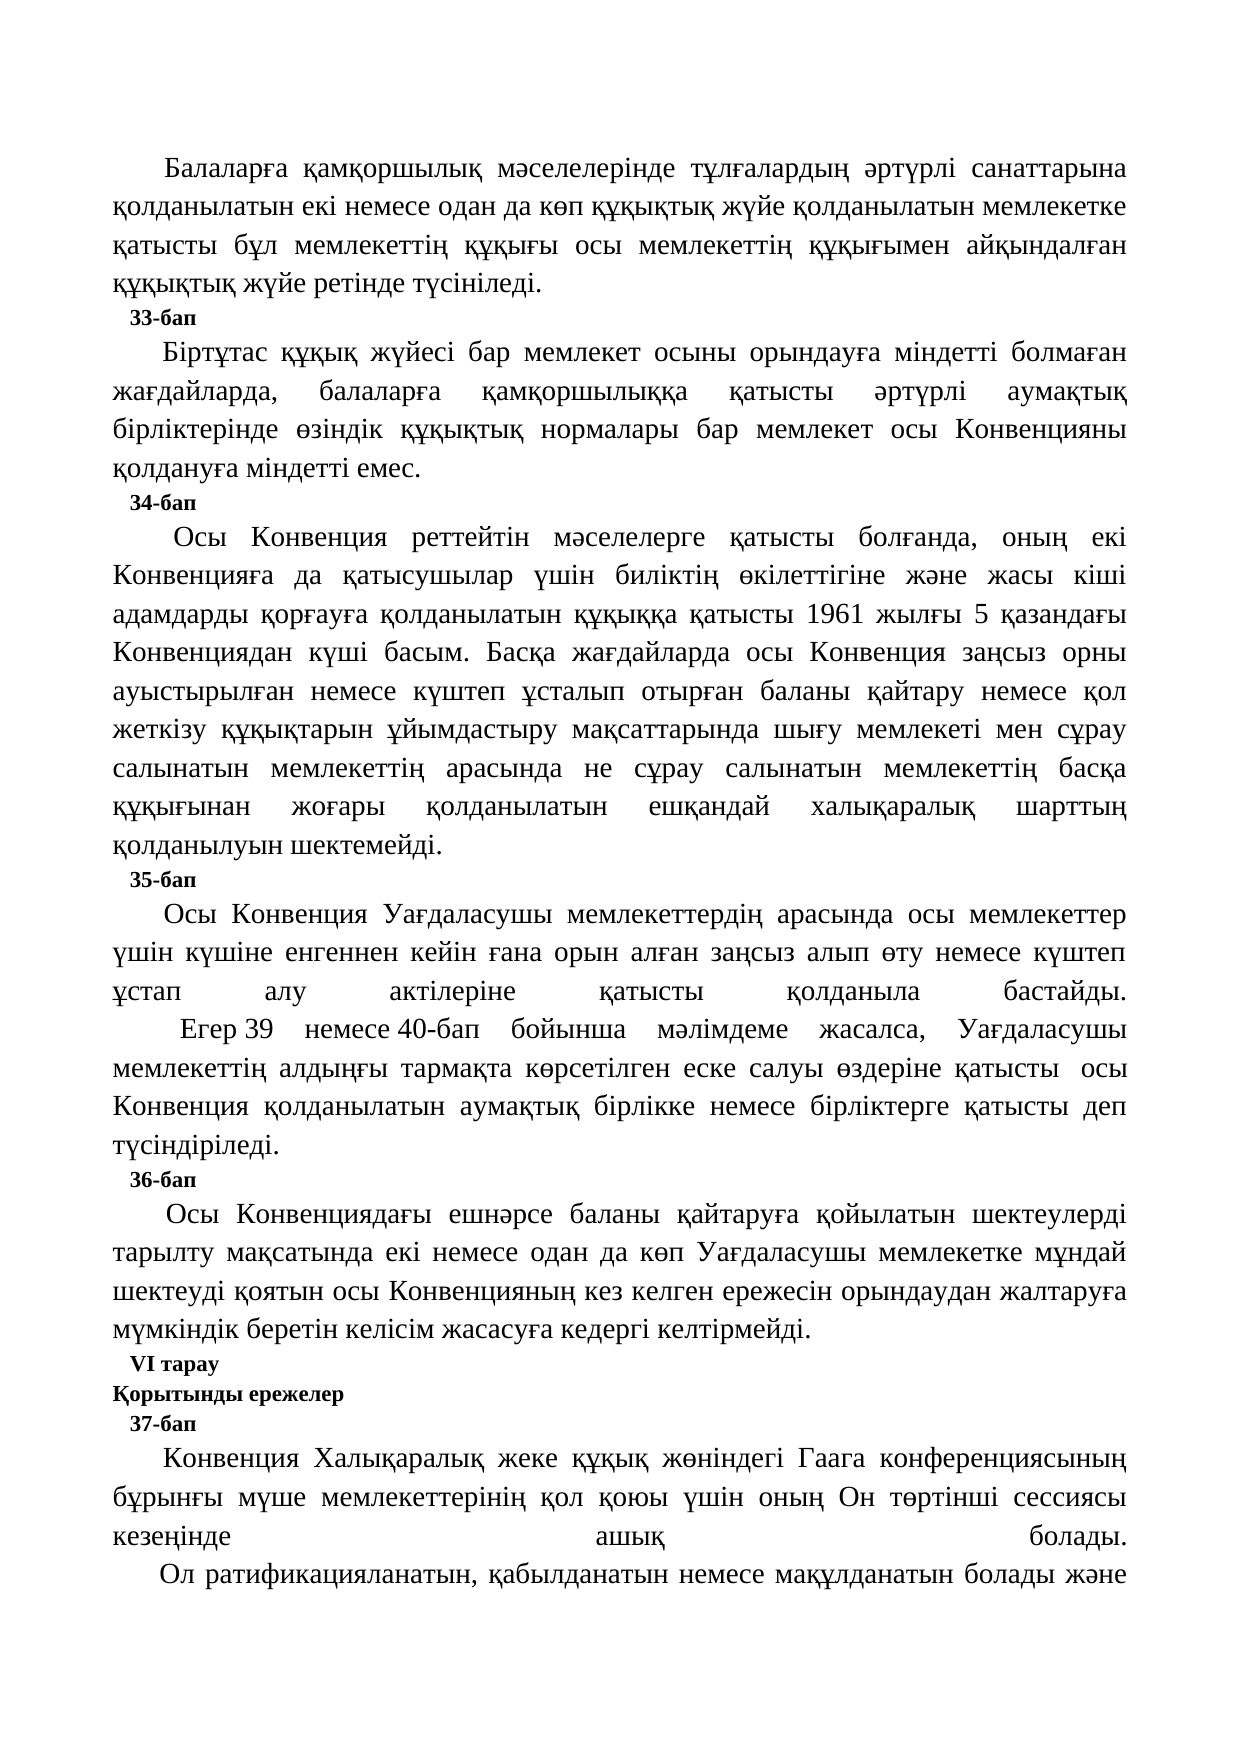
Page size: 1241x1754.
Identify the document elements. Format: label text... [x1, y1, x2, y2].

text Осы Конвенция реттейтін мәселелерге қатысты болғанда, оның екі Конвенцияға да қатысушылар үшін биліктің өкілеттігіне және жасы кіші адамдарды қорғауға қолданылатын құқыққа қатысты 1961 жылғы 5 қазандағы Конвенциядан күші басым. Басқа жағдайларда осы Конвенция заңсыз орны ауыстырылған немесе күштеп ұсталып отырған баланы қайтару немесе қол жеткізу құқықтарын ұйымдастыру мақсаттарында шығу мемлекеті мен сұрау салынатын мемлекеттің арасында не сұрау салынатын мемлекеттің басқа құқығынан жоғары қолданылатын ешқандай халықаралық шарттың қолданылуын шектемейді. [112, 519, 1128, 861]
text VI тарау Қорытынды ережелер [112, 1350, 1128, 1407]
text Осы Конвенция Уағдаласушы мемлекеттердің арасында осы мемлекеттер үшін күшіне енгеннен кейін ғана орын алған заңсыз алып өту немесе күштеп ұстап алу актілеріне қатысты қолданыла бастайды. Егер 39 немесе 40-бап бойынша мәлімдеме жасалса, Уағдаласушы мемлекеттің алдыңғы тармақта көрсетілген еске салуы өздеріне қатысты осы Конвенция қолданылатын аумақтық бірлікке немесе бірліктерге қатысты деп түсіндіріледі. [112, 896, 1128, 1161]
text 37-бап [112, 1410, 1128, 1437]
text Біртұтас құқық жүйесі бар мемлекет осыны орындауға міндетті болмаған жағдайларда, балаларға қамқоршылыққа қатысты әртүрлі аумақтық бірліктерінде өзіндік құқықтық нормалары бар мемлекет осы Конвенцияны қолдануға міндетті емес. [112, 334, 1128, 483]
text Балаларға қамқоршылық мәселелерінде тұлғалардың әртүрлі санаттарына қолданылатын екі немесе одан да көп құқықтық жүйе қолданылатын мемлекетке қатысты бұл мемлекеттің құқығы осы мемлекеттің құқығымен айқындалған құқықтық жүйе ретінде түсініледі. [112, 150, 1128, 299]
text 34-бап [112, 488, 1128, 515]
text 36-бап [112, 1166, 1128, 1192]
text Осы Конвенциядағы ешнәрсе баланы қайтаруға қойылатын шектеулерді тарылту мақсатында екі немесе одан да көп Уағдаласушы мемлекетке мұндай шектеуді қоятын осы Конвенцияның кез келген ережесін орындаудан жалтаруға мүмкіндік беретін келісім жасасуға кедергі келтірмейді. [112, 1196, 1128, 1345]
text 35-бап [112, 866, 1128, 892]
text 33-бап [112, 304, 1128, 331]
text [112, 1441, 1128, 1590]
